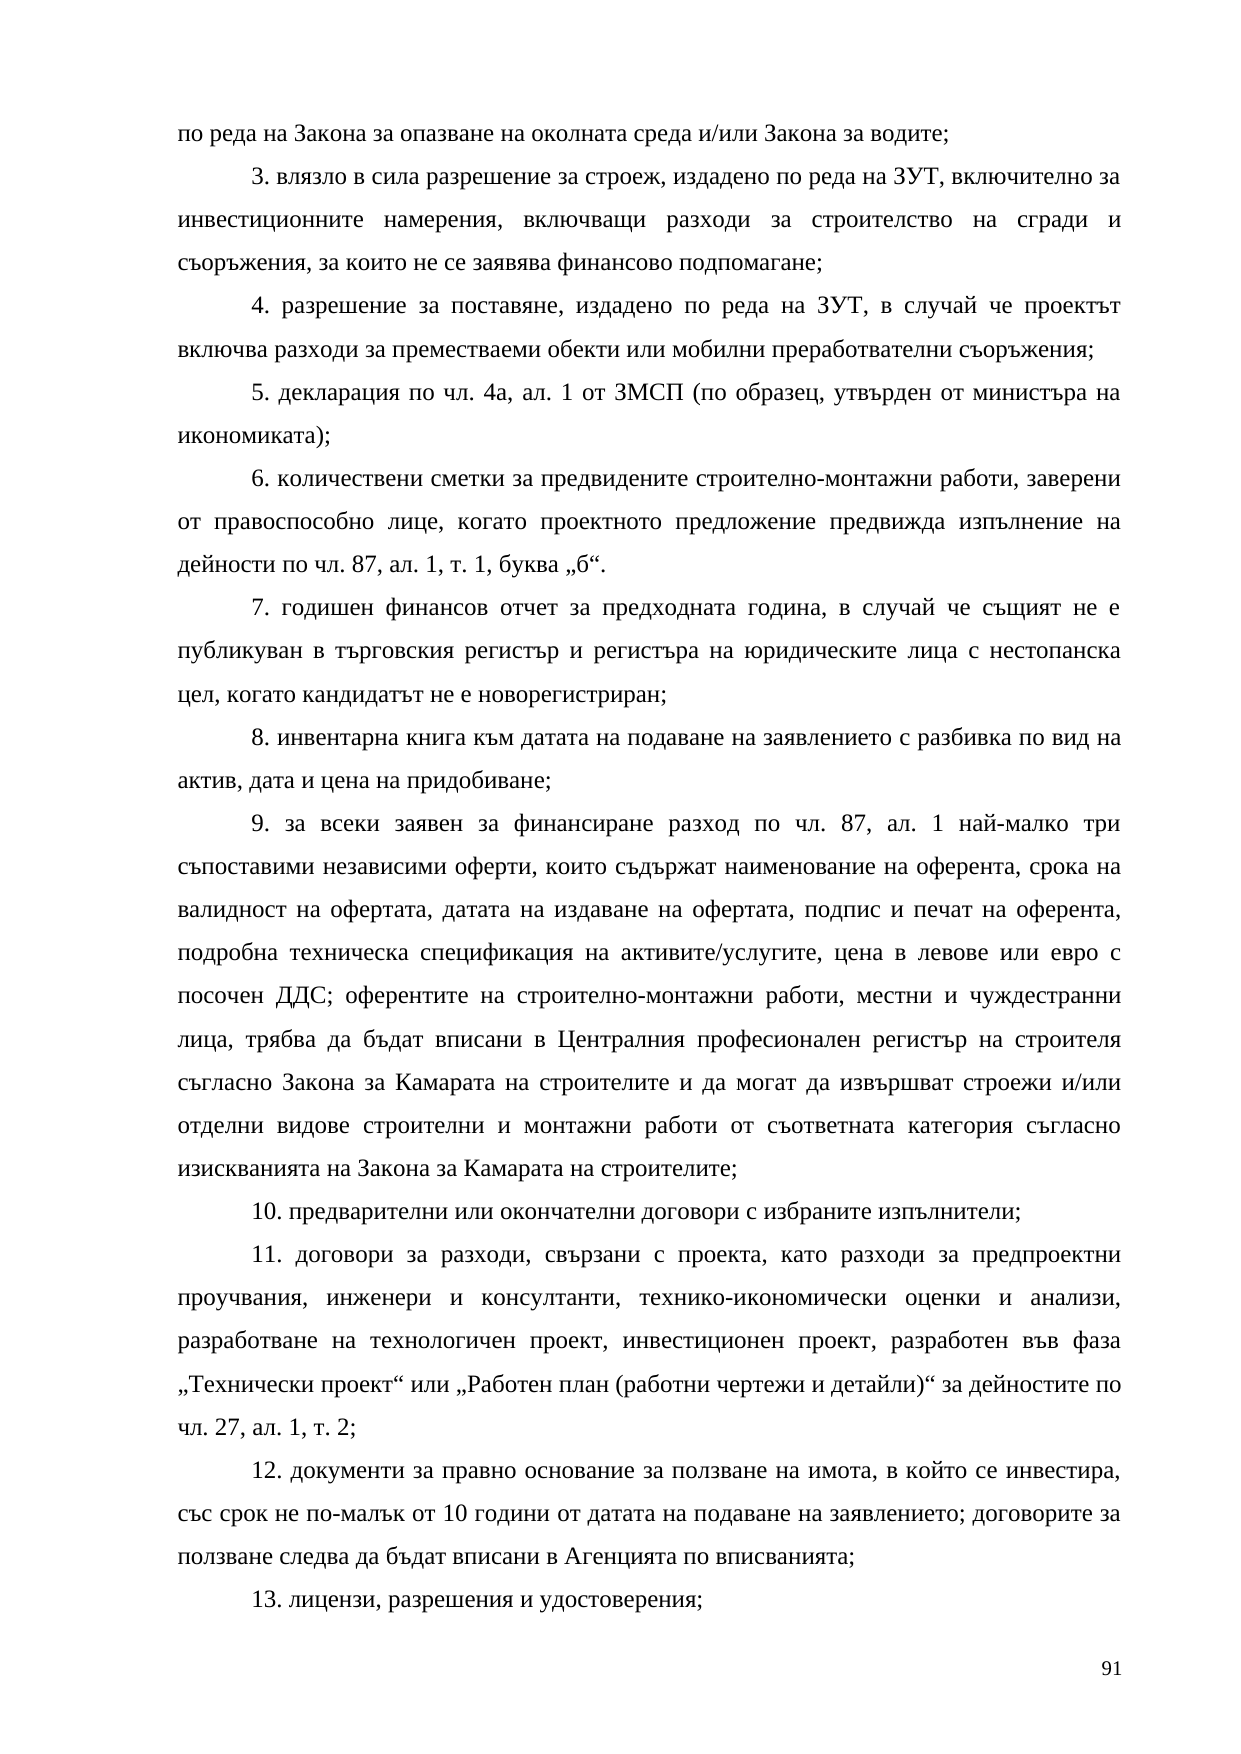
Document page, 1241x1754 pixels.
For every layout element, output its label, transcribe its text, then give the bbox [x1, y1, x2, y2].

text 3. влязло в сила разрешение за строеж, издадено по реда на ЗУТ, включително за инвестиционните намерения, включващи разходи за строителство на сгради и съоръжения, за които не се заявява финансово подпомагане; [177, 161, 1122, 276]
text 9. за всеки заявен за финансиране разход по чл. 87, ал. 1 най-малко три съпоставими независими оферти, които съдържат наименование на оферента, срока на валидност на офертата, датата на издаване на офертата, подпис и печат на оферента, подробна техническа спецификация на активите/услугите, цена в левове или евро с посочен ДДС; оферентите на строително-монтажни работи, местни и чуждестранни лица, трябва да бъдат вписани в Централния професионален регистър на строителя съгласно Закона за Камарата на строителите и да могат да извършват строежи и/или отделни видове строителни и монтажни работи от съответната категория съгласно изискванията на Закона за Камарата на строителите; [177, 808, 1122, 1182]
text 10. предварителни или окончателни договори с избраните изпълнители; [177, 1196, 1122, 1225]
text 13. лицензи, разрешения и удостоверения; [177, 1584, 1122, 1613]
text 6. количествени сметки за предвидените строително-монтажни работи, заверени от правоспособно лице, когато проектното предложение предвижда изпълнение на дейности по чл. 87, ал. 1, т. 1, буква „б“. [177, 463, 1122, 578]
text 4. разрешение за поставяне, издадено по реда на ЗУТ, в случай че проектът включва разходи за преместваеми обекти или мобилни преработвателни съоръжения; [177, 291, 1122, 362]
text 11. договори за разходи, свързани с проекта, като разходи за предпроектни проучвания, инженери и консултанти, технико-икономически оценки и анализи, разработване на технологичен проект, инвестиционен проект, разработен във фаза „Технически проект“ или „Работен план (работни чертежи и детайли)“ за дейностите по чл. 27, ал. 1, т. 2; [177, 1239, 1122, 1441]
text 7. годишен финансов отчет за предходната година, в случай че същият не е публикуван в търговския регистър и регистъра на юридическите лица с нестопанска цел, когато кандидатът не е новорегистриран; [177, 592, 1122, 707]
text 8. инвентарна книга към датата на подаване на заявлението с разбивка по вид на актив, дата и цена на придобиване; [177, 722, 1122, 794]
text 5. декларация по чл. 4а, ал. 1 от ЗМСП (по образец, утвърден от министъра на икономиката); [177, 377, 1122, 449]
text 12. документи за правно основание за ползване на имота, в който се инвестира, със срок не по-малък от 10 години от датата на подаване на заявлението; договорите за ползване следва да бъдат вписани в Агенцията по вписванията; [177, 1455, 1122, 1570]
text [177, 118, 1122, 147]
